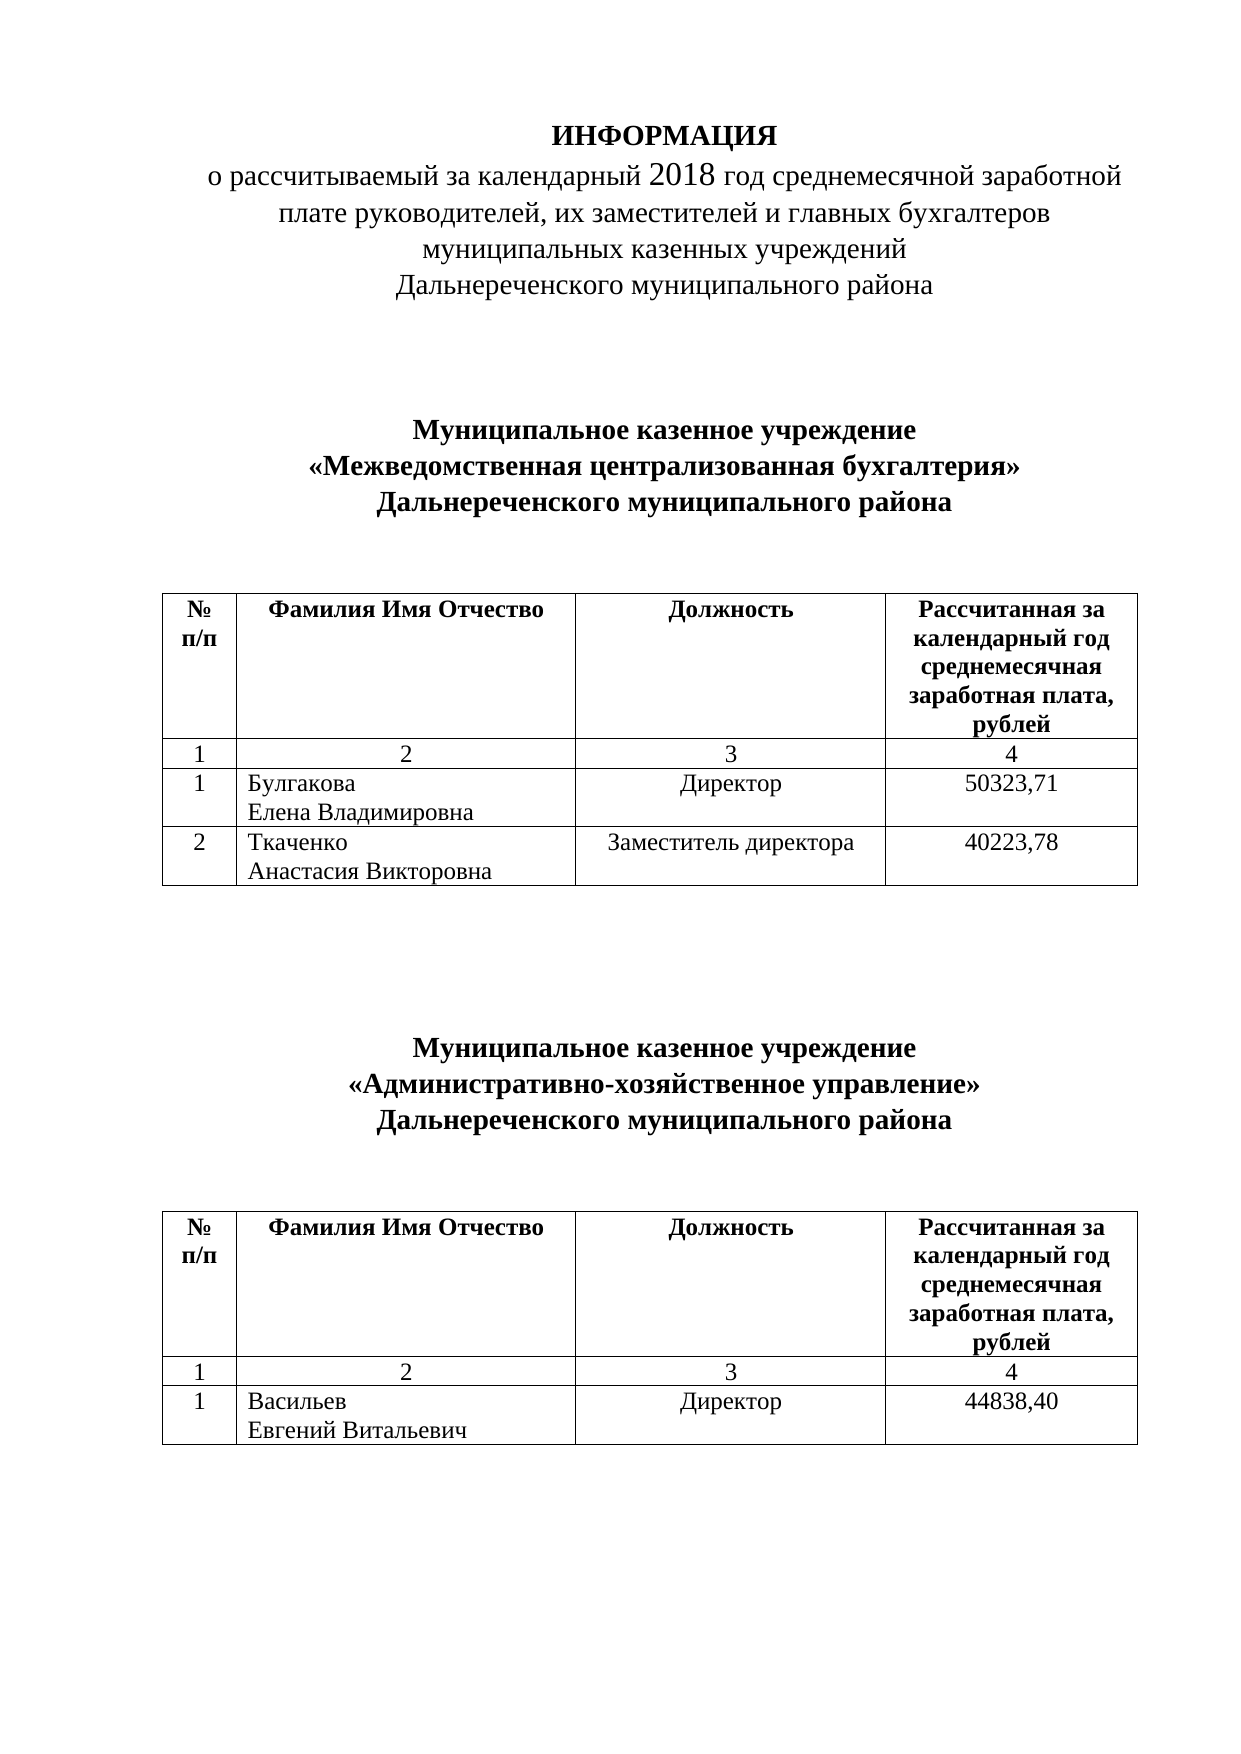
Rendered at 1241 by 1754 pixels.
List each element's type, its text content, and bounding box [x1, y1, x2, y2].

table_cell Директор [576, 769, 885, 826]
table_header Должность [576, 1212, 885, 1356]
table_cell Директор [576, 1386, 885, 1444]
table_cell 4 [886, 739, 1137, 767]
table_cell 50323,71 [886, 769, 1137, 826]
text ИНФОРМАЦИЯ [177, 118, 1152, 152]
table_cell 2 [237, 739, 575, 767]
table_cell 44838,40 [886, 1386, 1137, 1444]
text Муниципальное казенное учреждение [177, 412, 1152, 446]
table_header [886, 1212, 1137, 1356]
table_cell 1 [163, 1357, 236, 1385]
text «Административно-хозяйственное управление» [177, 1066, 1152, 1100]
text Дальнереченского муниципального района [177, 267, 1152, 301]
table_cell Заместитель директора [576, 827, 885, 884]
text Дальнереченского муниципального района [177, 484, 1152, 518]
table_header Рассчитанная за календарный год среднемесячная заработная плата, рублей [886, 594, 1137, 738]
table_cell 1 [163, 739, 236, 767]
table_header № п/п [163, 594, 236, 738]
table_cell 2 [163, 827, 236, 884]
table_header Фамилия Имя Отчество [237, 594, 575, 738]
table_cell 4 [886, 1357, 1137, 1385]
text о рассчитываемый за календарный 2018 год среднемесячной заработной плате руководителей, их заместителей и главных бухгалтеров муниципальных казенных учреждений [177, 154, 1152, 265]
table_cell 3 [576, 739, 885, 767]
table_cell 1 [163, 769, 236, 826]
table_cell Васильев Евгений Витальевич [237, 1386, 575, 1444]
text «Межведомственная централизованная бухгалтерия» [177, 448, 1152, 482]
table_cell 40223,78 [886, 827, 1137, 884]
table_cell 2 [237, 1357, 575, 1385]
table_header Фамилия Имя Отчество [237, 1212, 575, 1356]
table_cell 1 [163, 1386, 236, 1444]
table_cell 3 [576, 1357, 885, 1385]
text Муниципальное казенное учреждение [177, 1030, 1152, 1064]
table_cell Ткаченко Анастасия Викторовна [237, 827, 575, 884]
table_header Должность [576, 594, 885, 738]
table_cell Булгакова Елена Владимировна [237, 769, 575, 826]
text Дальнереченского муниципального района [177, 1102, 1152, 1136]
table_header № п/п [163, 1212, 236, 1356]
